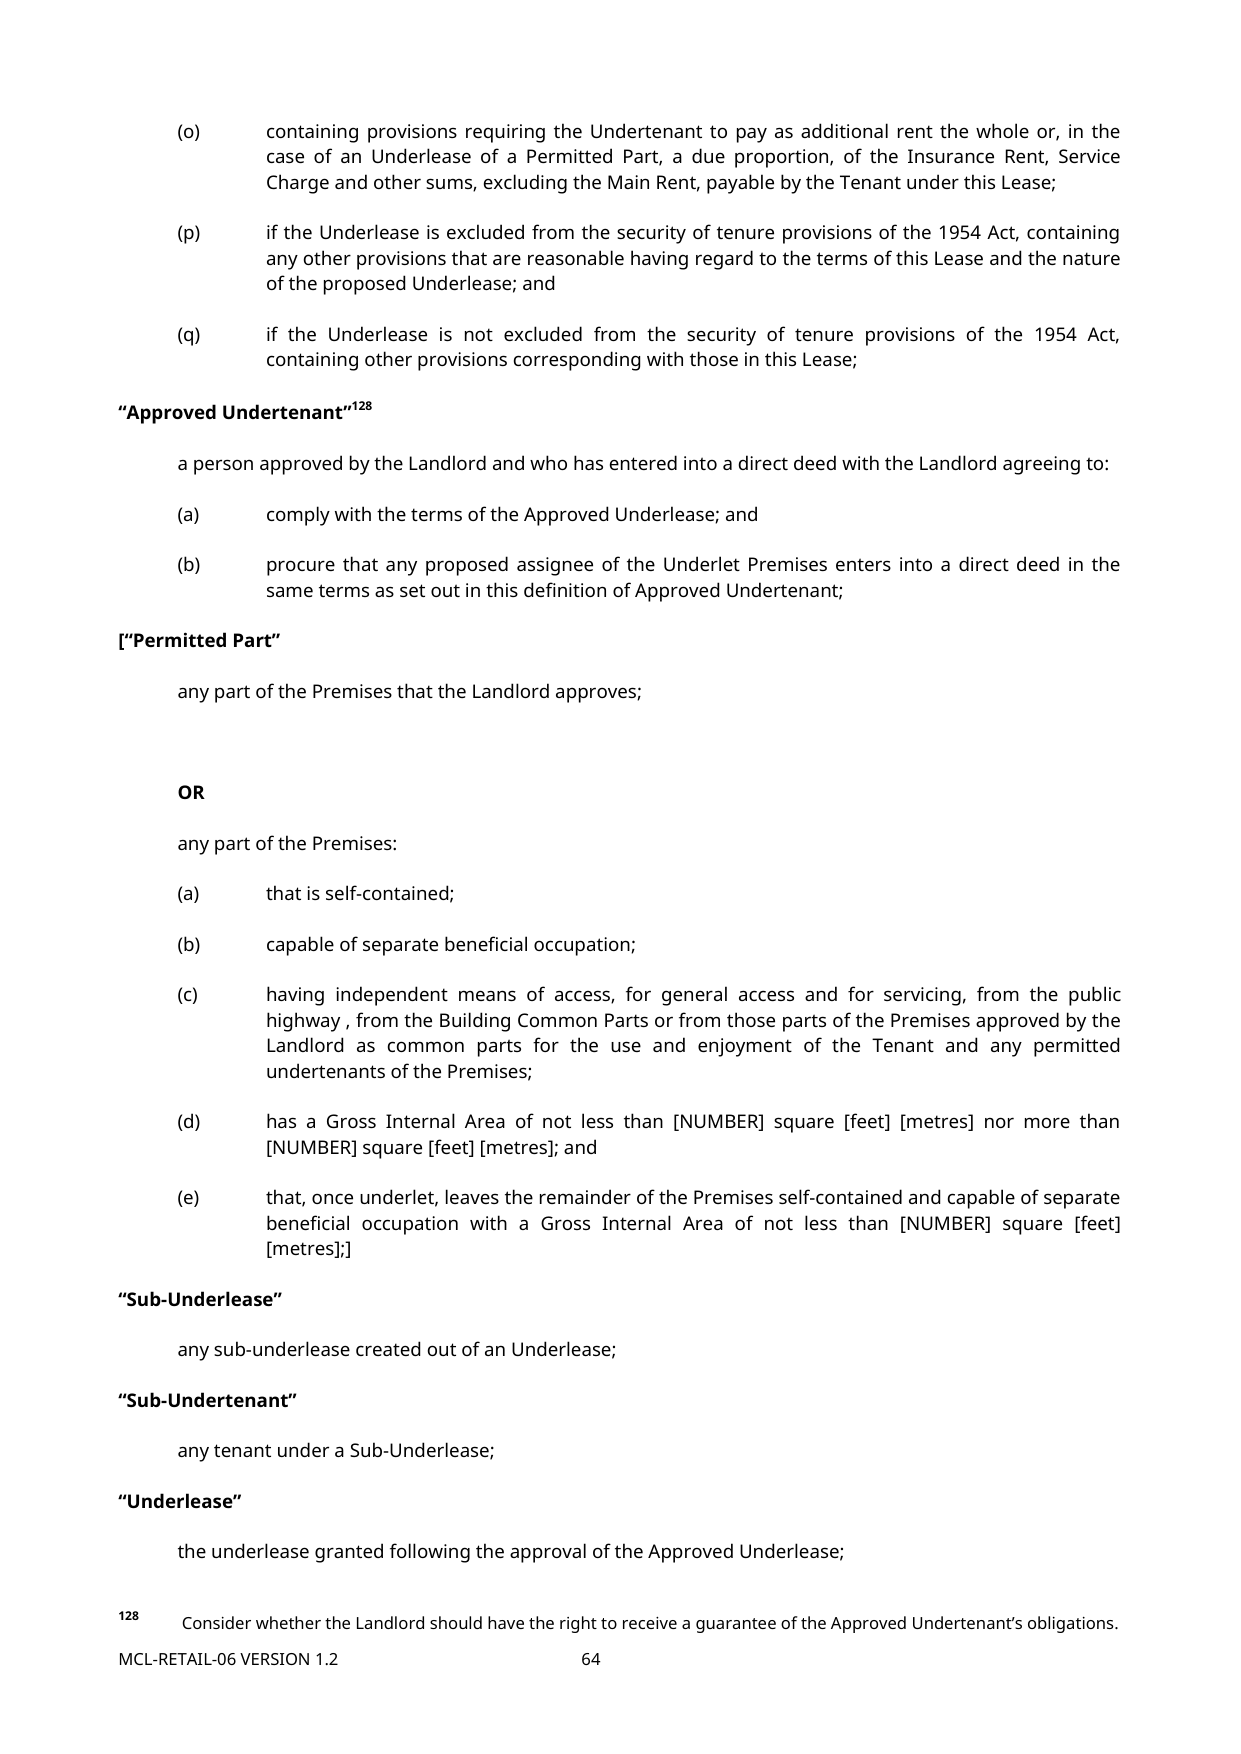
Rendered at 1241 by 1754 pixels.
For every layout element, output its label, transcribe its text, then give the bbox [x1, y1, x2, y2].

text “Approved Undertenant” [118, 397, 1122, 426]
list having independent means of access, for general access and for servicing, from the public highway , from the Building Common Parts or from those parts of the Premises approved by the Landlord as common parts for the use and enjoyment of the Tenant and any permitted undertenants of the Premises; [177, 981, 1122, 1083]
text if the Underlease is excluded from the security of tenure provisions of the 1954 Act, containing any other provisions that are reasonable having regard to the terms of this Lease and the nature of the proposed Underlease; and [177, 220, 1122, 296]
text any tenant under a Sub-Underlease; [177, 1438, 1122, 1463]
text “Sub-Undertenant” [118, 1387, 1122, 1413]
text “Sub-Underlease” [118, 1286, 1122, 1312]
text a person approved by the Landlord and who has entered into a direct deed with the Landlord agreeing to: [177, 451, 1122, 476]
list that is self-contained; [177, 880, 1122, 906]
text if the Underlease is not excluded from the security of tenure provisions of the 1954 Act, containing other provisions corresponding with those in this Lease; [177, 321, 1122, 372]
text any sub-underlease created out of an Underlease; [177, 1337, 1122, 1362]
text “Underlease” [118, 1488, 1122, 1514]
text any part of the Premises that the Landlord approves; [177, 678, 1122, 704]
text [“Permitted Part” [118, 628, 1122, 653]
list capable of separate beneficial occupation; [177, 931, 1122, 956]
list has a Gross Internal Area of not less than [NUMBER] square [feet] [metres] nor more than [NUMBER] square [feet] [metres]; and [177, 1108, 1122, 1159]
text containing provisions requiring the Undertenant to pay as additional rent the whole or, in the case of an Underlease of a Permitted Part, a due proportion, of the Insurance Rent, Service Charge and other sums, excluding the Main Rent, payable by the Tenant under this Lease; [177, 118, 1122, 195]
text the underlease granted following the approval of the Approved Underlease; [177, 1539, 1122, 1564]
text OR [177, 779, 1122, 805]
text that, once underlet, leaves the remainder of the Premises self-contained and capable of separate beneficial occupation with a Gross Internal Area of not less than [NUMBER] square [feet] [metres];] [177, 1184, 1122, 1261]
list comply with the terms of the Approved Underlease; and [177, 501, 1122, 527]
text any part of the Premises: [177, 830, 1122, 855]
text procure that any proposed assignee of the Underlet Premises enters into a direct deed in the same terms as set out in this definition of Approved Undertenant; [177, 552, 1122, 603]
